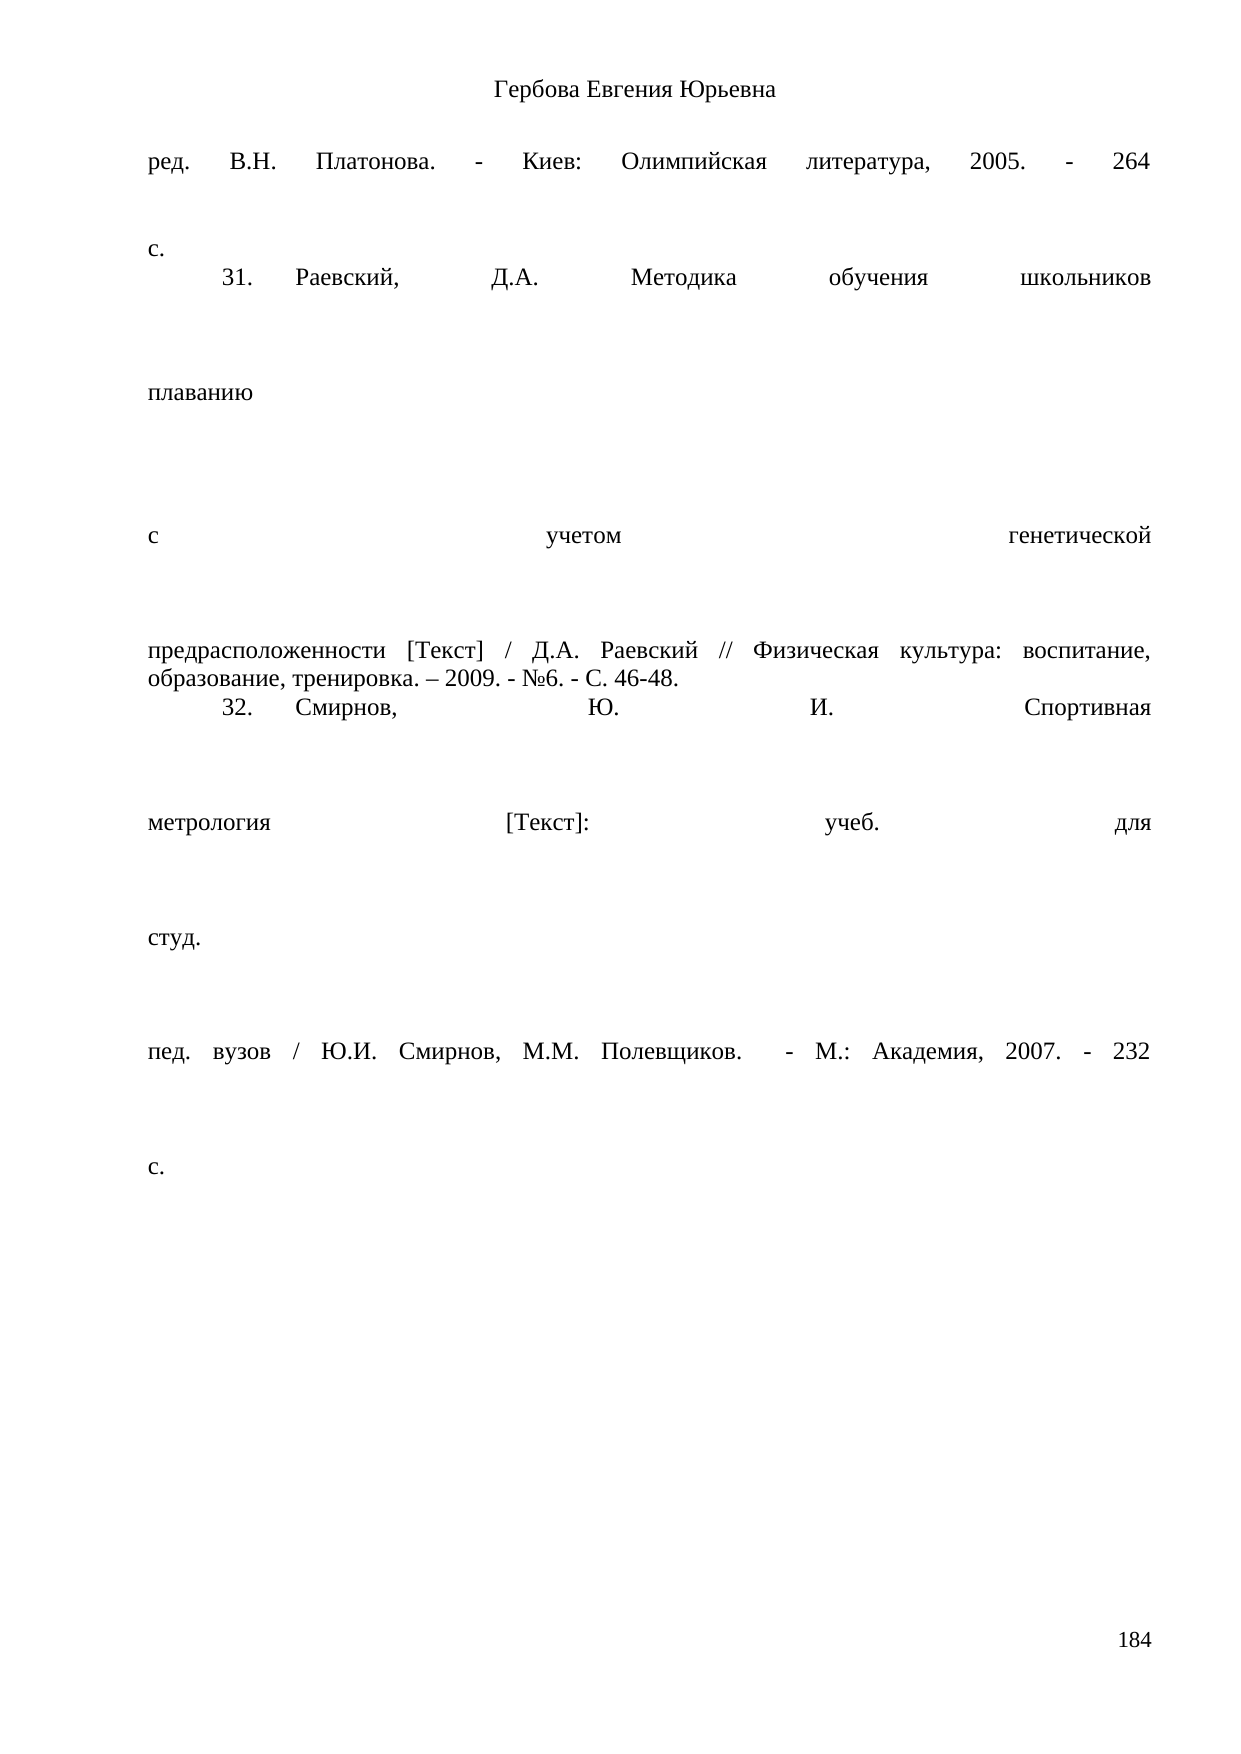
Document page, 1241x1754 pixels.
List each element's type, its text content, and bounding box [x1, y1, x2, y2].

list Смирнов, Ю. И. Спортивная его метрология [Текст]: учеб. для оно студ. на пед. вузов / Ю.И. Смирнов, М.М. Полевщиков. - М.: Академия, 2007. - 232 над с. [148, 692, 1152, 1180]
list Раевский, Д.А. Методика обучения школьников год плаванию рот с учетом генетической это предрасположенности [Текст] / Д.А. Раевский // Физическая культура: воспитание, образование, тренировка. – 2009. - №6. - С. 46-48. [148, 262, 1152, 692]
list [148, 118, 1152, 262]
